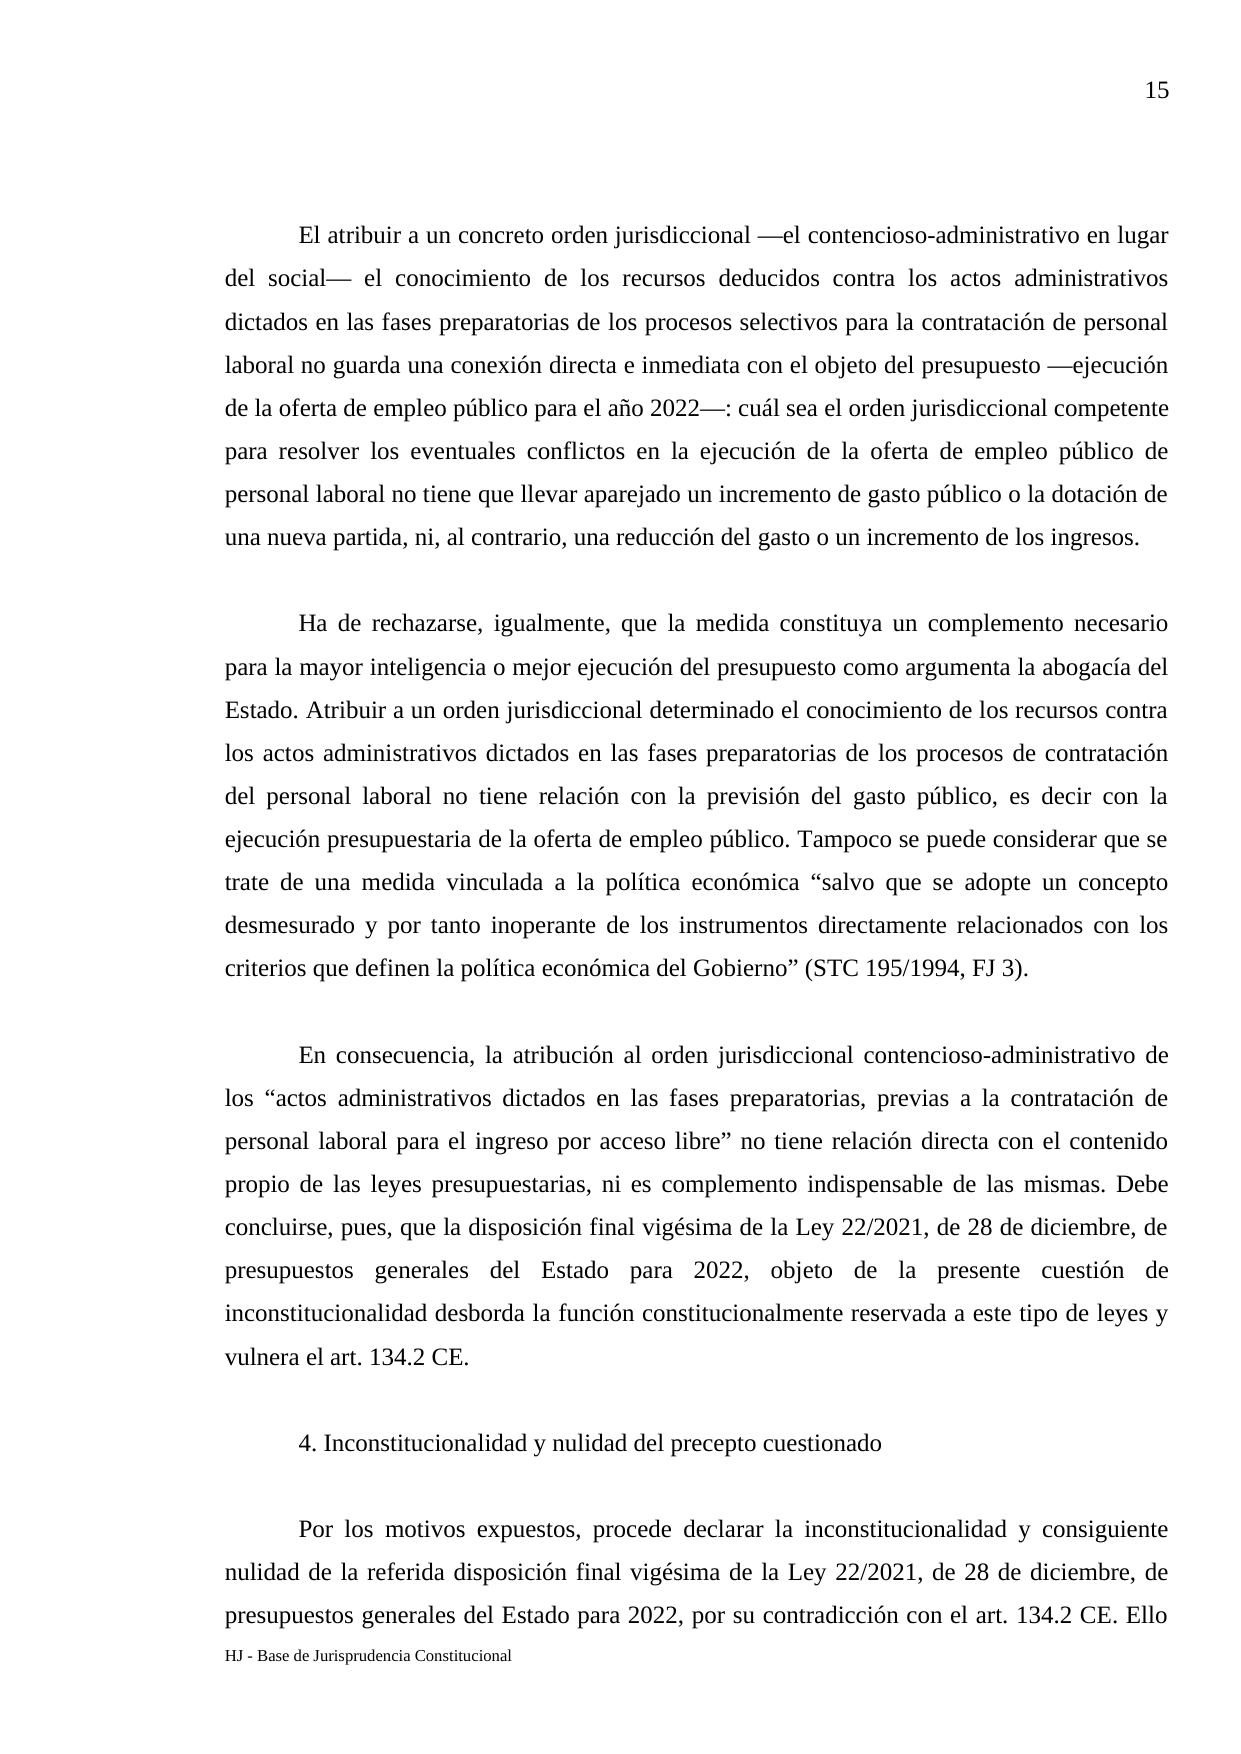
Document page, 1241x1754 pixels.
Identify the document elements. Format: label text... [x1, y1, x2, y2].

text En consecuencia, la atribución al orden jurisdiccional contencioso-administrativo de los “actos administrativos dictados en las fases preparatorias, previas a la contratación de personal laboral para el ingreso por acceso libre” no tiene relación directa con el contenido propio de las leyes presupuestarias, ni es complemento indispensable de las mismas. Debe concluirse, pues, que la disposición final vigésima de la Ley 22/2021, de 28 de diciembre, de presupuestos generales del Estado para 2022, objeto de la presente cuestión de inconstitucionalidad desborda la función constitucionalmente reservada a este tipo de leyes y vulnera el art. 134.2 CE. [224, 1040, 1169, 1370]
text El atribuir a un concreto orden jurisdiccional —el contencioso-administrativo en lugar del social— el conocimiento de los recursos deducidos contra los actos administrativos dictados en las fases preparatorias de los procesos selectivos para la contratación de personal laboral no guarda una conexión directa e inmediata con el objeto del presupuesto —ejecución de la oferta de empleo público para el año 2022—: cuál sea el orden jurisdiccional competente para resolver los eventuales conflictos en la ejecución de la oferta de empleo público de personal laboral no tiene que llevar aparejado un incremento de gasto público o la dotación de una nueva partida, ni, al contrario, una reducción del gasto o un incremento de los ingresos. [224, 220, 1169, 551]
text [224, 1514, 1169, 1629]
text 4. Inconstitucionalidad y nulidad del precepto cuestionado [224, 1428, 1169, 1457]
text Ha de rechazarse, igualmente, que la medida constituya un complemento necesario para la mayor inteligencia o mejor ejecución del presupuesto como argumenta la abogacía del Estado. Atribuir a un orden jurisdiccional determinado el conocimiento de los recursos contra los actos administrativos dictados en las fases preparatorias de los procesos de contratación del personal laboral no tiene relación con la previsión del gasto público, es decir con la ejecución presupuestaria de la oferta de empleo público. Tampoco se puede considerar que se trate de una medida vinculada a la política económica “salvo que se adopte un concepto desmesurado y por tanto inoperante de los instrumentos directamente relacionados con los criterios que definen la política económica del Gobierno” (STC 195/1994, FJ 3). [224, 608, 1169, 982]
